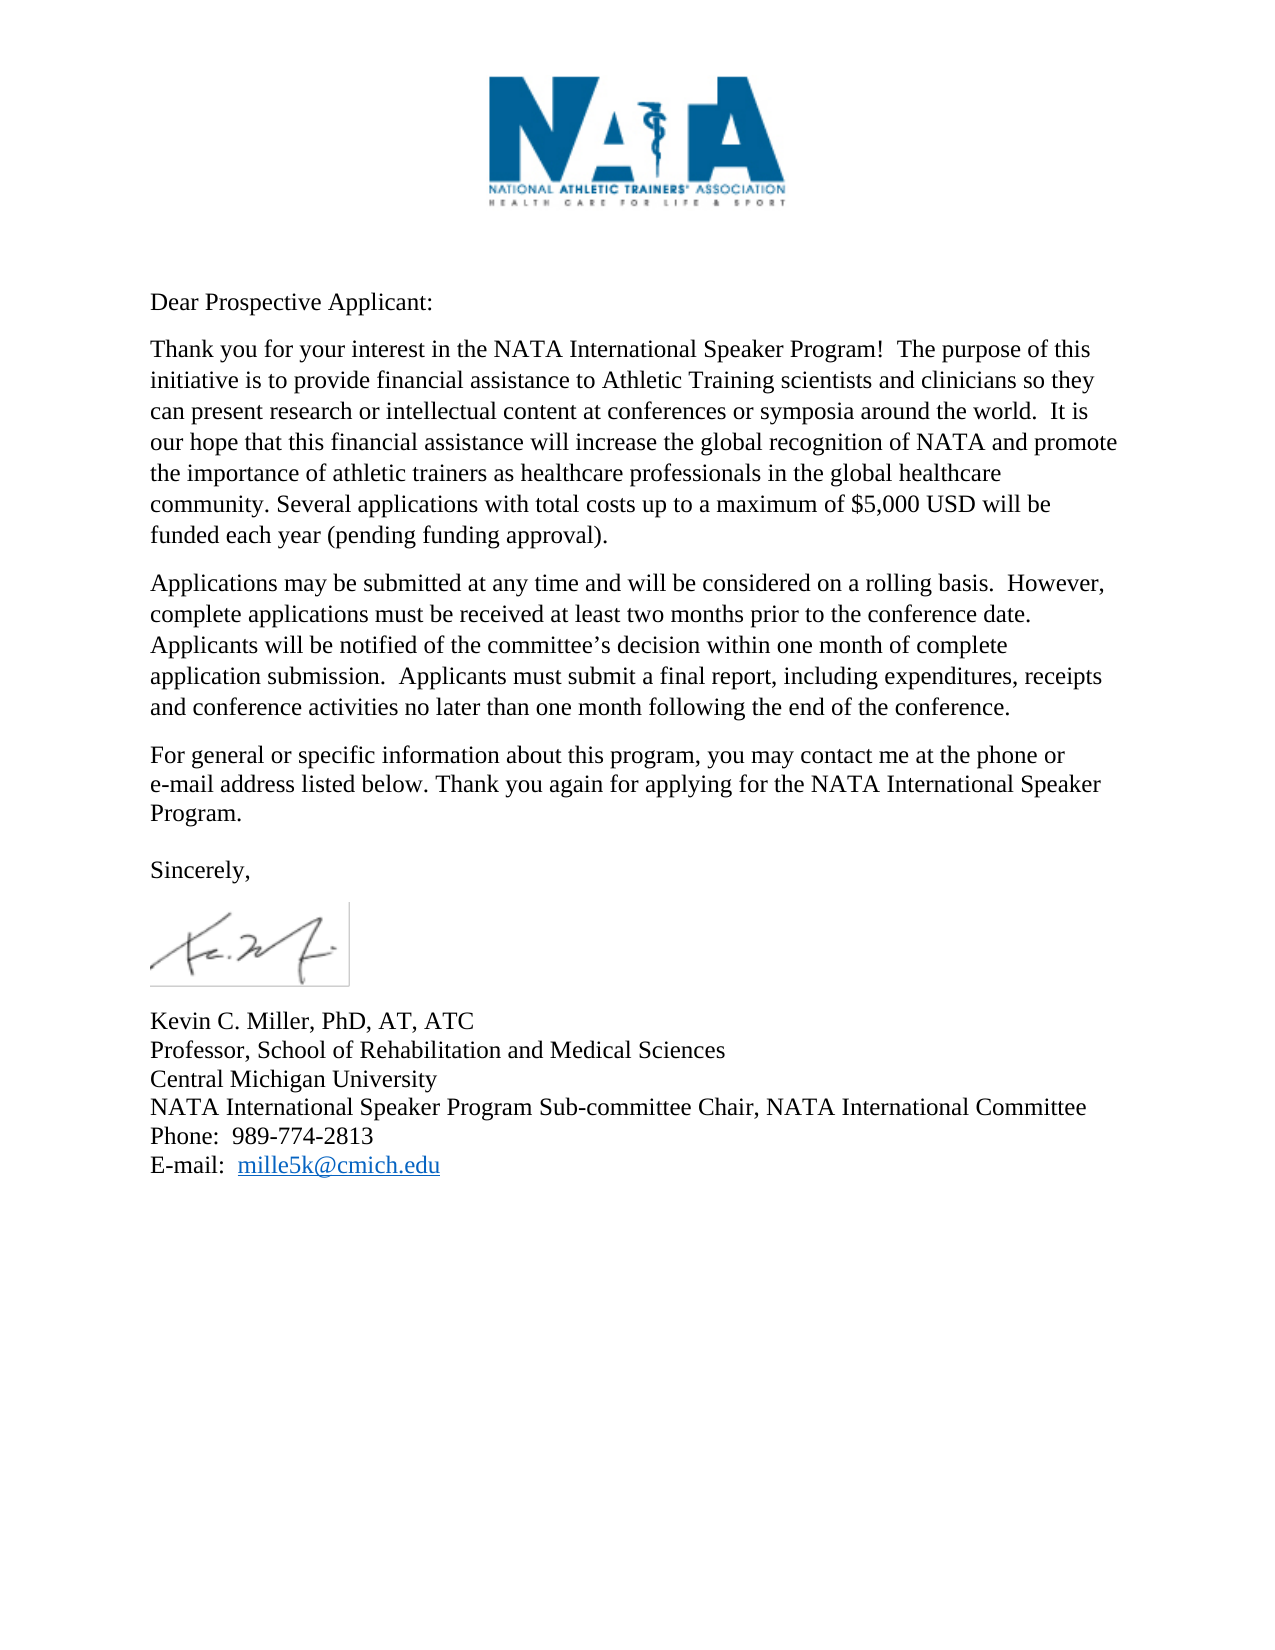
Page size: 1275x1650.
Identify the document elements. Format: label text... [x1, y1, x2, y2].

text Thank you for your interest in the NATA International Speaker Program! The purpose of this initiative is to provide financial assistance to Athletic Training scientists and clinicians so they can present research or intellectual content at conferences or symposia around the world. It is our hope that this financial assistance will increase the global recognition of NATA and promote the importance of athletic trainers as healthcare professionals in the global healthcare community. Several applications with total costs up to a maximum of $5,000 USD will be funded each year (pending funding approval). [150, 334, 1125, 549]
text E-mail: mille5k@cmich.edu [150, 1150, 1125, 1179]
text Central Michigan University [150, 1064, 1125, 1092]
text NATA International Speaker Program Sub-committee Chair, NATA International Committee [150, 1092, 1125, 1121]
text e-mail address listed below. Thank you again for applying for the NATA International Speaker Program. [150, 769, 1125, 826]
picture [486, 75, 789, 211]
text Phone: 989-774-2813 [150, 1121, 1125, 1150]
picture [150, 902, 350, 988]
text For general or specific information about this program, you may contact me at the phone or [150, 740, 1125, 769]
text Professor, School of Rehabilitation and Medical Sciences [150, 1035, 1125, 1064]
text Dear Prospective Applicant: [150, 287, 1125, 315]
text Sincerely, [150, 855, 1125, 884]
text Kevin C. Miller, PhD, AT, ATC [150, 1006, 1125, 1035]
text Applications may be submitted at any time and will be considered on a rolling basis. However, complete applications must be received at least two months prior to the conference date. Applicants will be notified of the committee’s decision within one month of complete application submission. Applicants must submit a final report, including expenditures, receipts and conference activities no later than one month following the end of the conference. [150, 568, 1125, 721]
